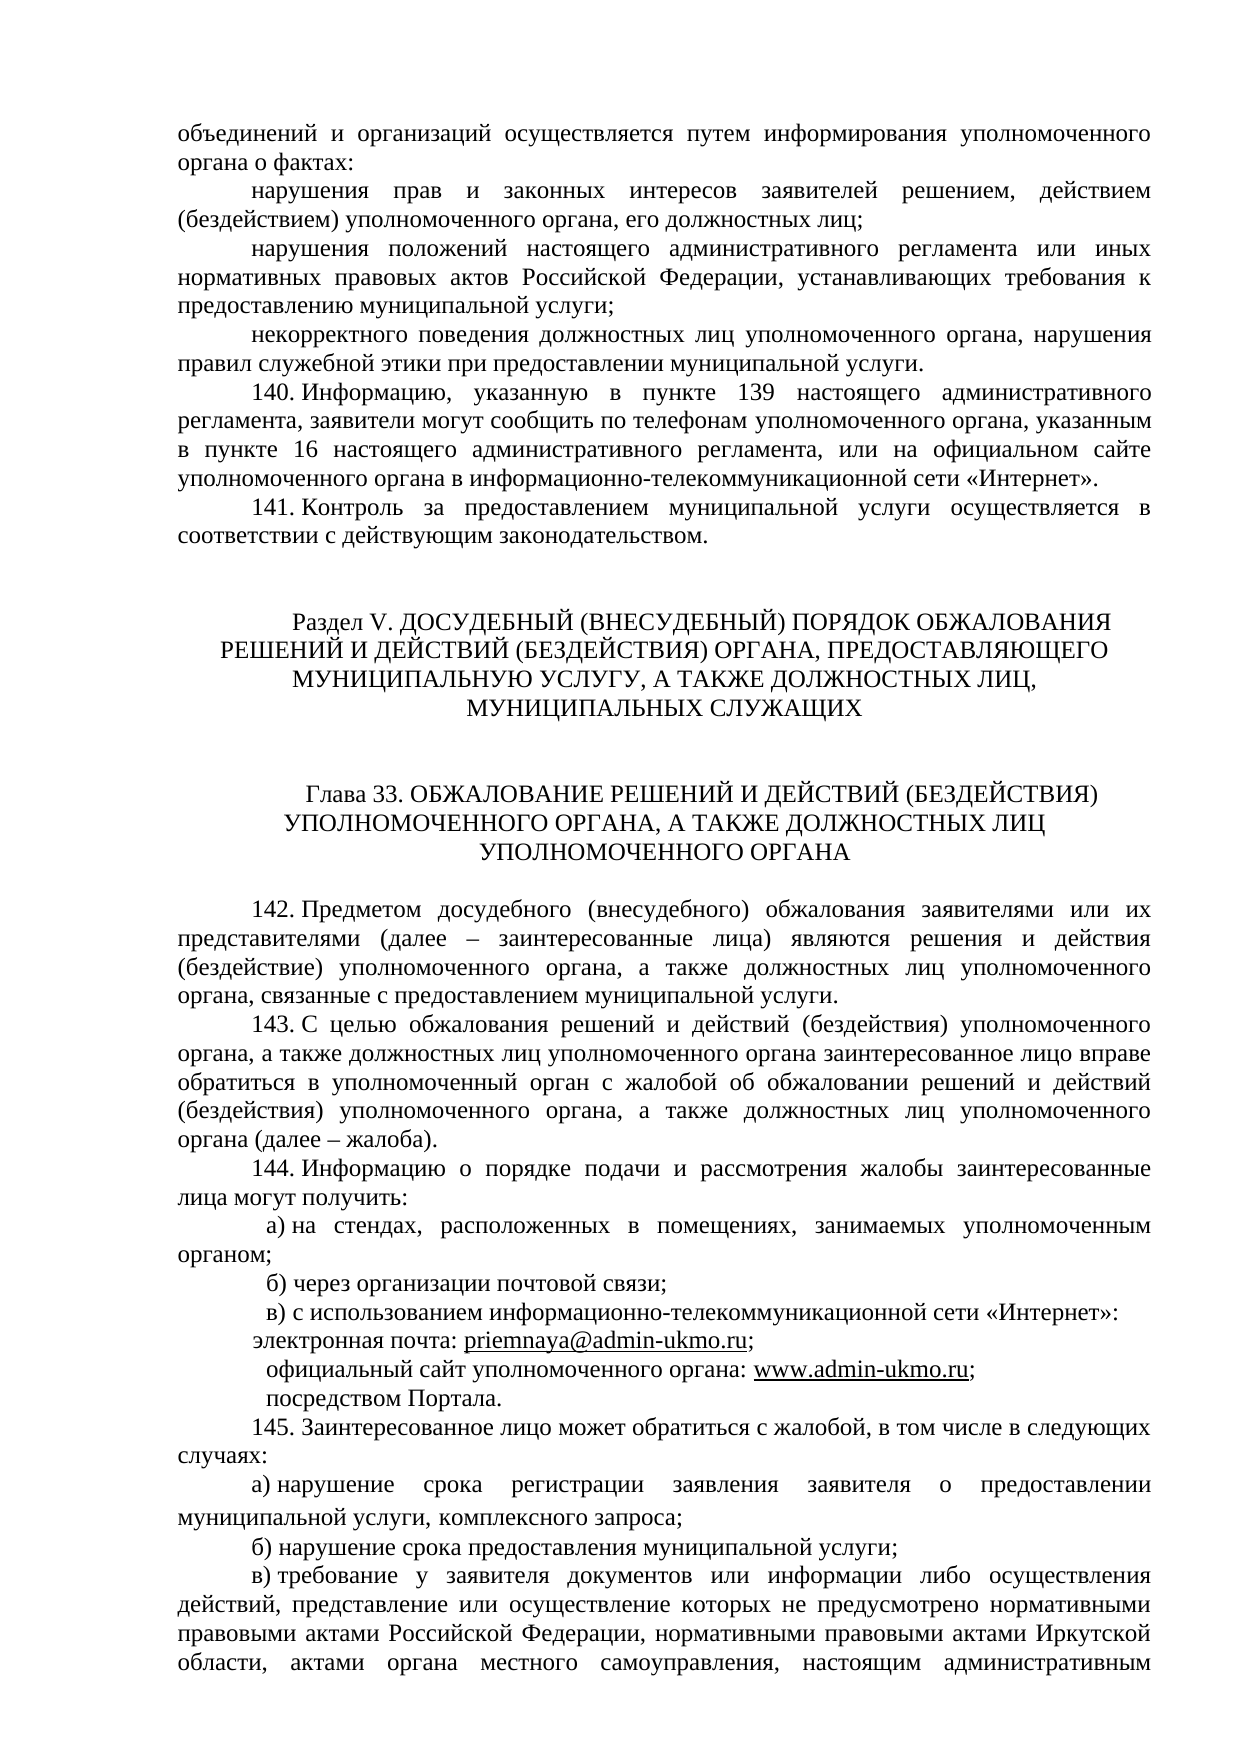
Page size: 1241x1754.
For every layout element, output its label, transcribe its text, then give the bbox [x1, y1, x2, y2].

text некорректного поведения должностных лиц уполномоченного органа, нарушения правил служебной этики при предоставлении муниципальной услуги. [177, 319, 1152, 377]
text 140. Информацию, указанную в пункте 139 настоящего административного регламента, заявители могут сообщить по телефонам уполномоченного органа, указанным в пункте 16 настоящего административного регламента, или на официальном сайте уполномоченного органа в информационно-телекоммуникационной сети «Интернет». [177, 377, 1152, 492]
text а) на стендах, расположенных в помещениях, занимаемых уполномоченным органом; [177, 1211, 1152, 1268]
text б) через организации почтовой связи; [177, 1268, 1152, 1297]
text 142. Предметом досудебного (внесудебного) обжалования заявителями или их представителями (далее – заинтересованные лица) являются решения и действия (бездействие) уполномоченного органа, а также должностных лиц уполномоченного органа, связанные с предоставлением муниципальной услуги. [177, 894, 1152, 1009]
text 143. С целью обжалования решений и действий (бездействия) уполномоченного органа, а также должностных лиц уполномоченного органа заинтересованное лицо вправе обратиться в уполномоченный орган с жалобой об обжаловании решений и действий (бездействия) уполномоченного органа, а также должностных лиц уполномоченного органа (далее – жалоба). [177, 1009, 1152, 1153]
text посредством Портала. [177, 1383, 1152, 1412]
text Глава 33. ОБЖАЛОВАНИЕ РЕШЕНИЙ И ДЕЙСТВИЙ (БЕЗДЕЙСТВИЯ) УПОЛНОМОЧЕННОГО ОРГАНА, А ТАКЖЕ ДОЛЖНОСТНЫХ ЛИЦ УПОЛНОМОЧЕННОГО ОРГАНА [177, 779, 1152, 866]
text а) нарушение срока регистрации заявления заявителя о предоставлении муниципальной услуги, комплексного запроса; [177, 1469, 1152, 1532]
text 141. Контроль за предоставлением муниципальной услуги осуществляется в соответствии с действующим законодательством. [177, 492, 1152, 549]
text б) нарушение срока предоставления муниципальной услуги; [177, 1532, 1152, 1560]
text нарушения положений настоящего административного регламента или иных нормативных правовых актов Российской Федерации, устанавливающих требования к предоставлению муниципальной услуги; [177, 233, 1152, 319]
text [177, 118, 1152, 176]
text нарушения прав и законных интересов заявителей решением, действием (бездействием) уполномоченного органа, его должностных лиц; [177, 176, 1152, 233]
text Раздел V. ДОСУДЕБНЫЙ (ВНЕСУДЕБНЫЙ) ПОРЯДОК ОБЖАЛОВАНИЯ РЕШЕНИЙ И ДЕЙСТВИЙ (БЕЗДЕЙСТВИЯ) ОРГАНА, ПРЕДОСТАВЛЯЮЩЕГО МУНИЦИПАЛЬНУЮ УСЛУГУ, А ТАКЖЕ ДОЛЖНОСТНЫХ ЛИЦ, МУНИЦИПАЛЬНЫХ СЛУЖАЩИХ [177, 607, 1152, 722]
text 144. Информацию о порядке подачи и рассмотрения жалобы заинтересованные лица могут получить: [177, 1153, 1152, 1211]
text в) с использованием информационно-телекоммуникационной сети «Интернет»: [177, 1297, 1152, 1326]
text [177, 1560, 1152, 1675]
text электронная почта: priemnaya@admin-ukmo.ru; [177, 1326, 1152, 1354]
text официальный сайт уполномоченного органа: www.admin-ukmo.ru; [177, 1354, 1152, 1383]
text 145. Заинтересованное лицо может обратиться с жалобой, в том числе в следующих случаях: [177, 1412, 1152, 1469]
